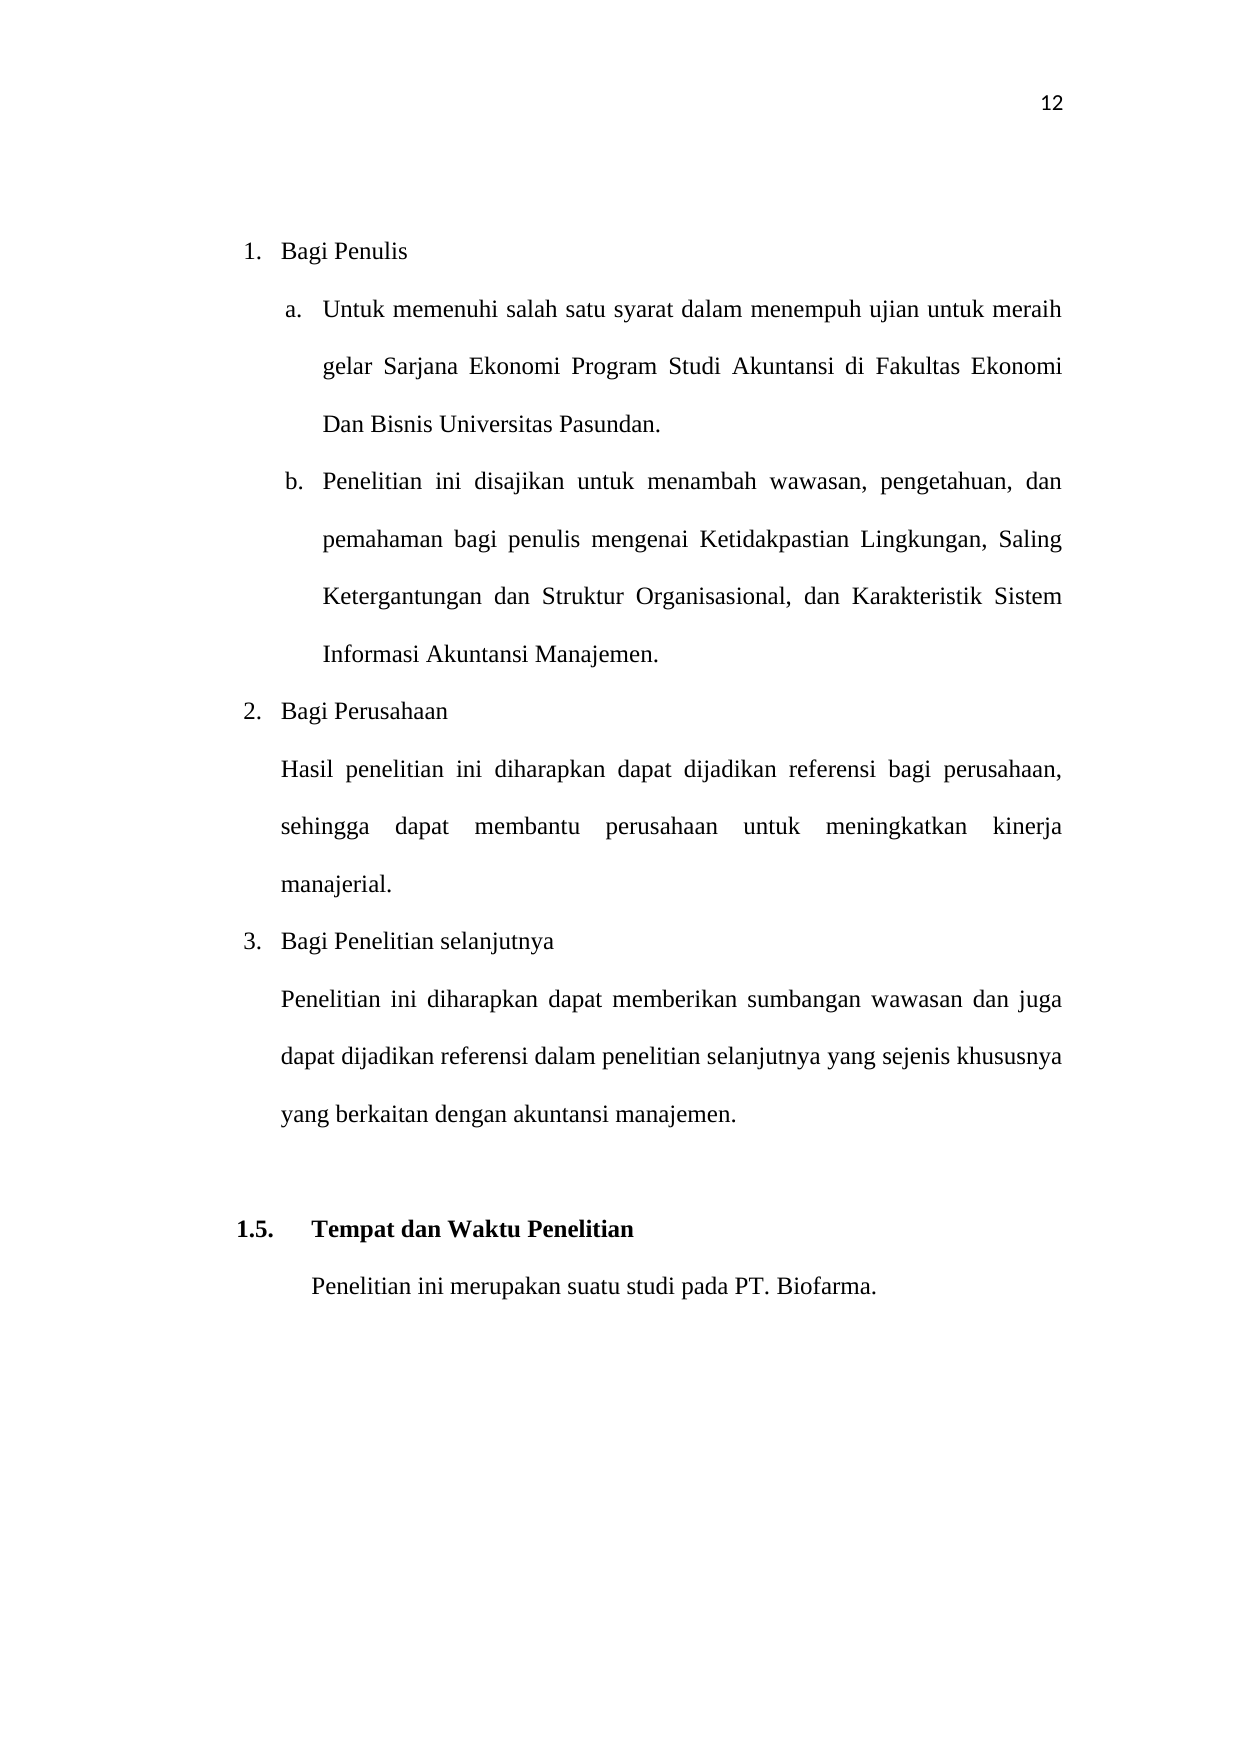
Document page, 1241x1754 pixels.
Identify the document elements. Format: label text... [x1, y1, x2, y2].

list Untuk memenuhi salah satu syarat dalam menempuh ujian untuk meraih gelar Sarjana Ekonomi Program Studi Akuntansi di Fakultas Ekonomi Dan Bisnis Universitas Pasundan. [285, 294, 1063, 437]
list Tempat dan Waktu Penelitian [236, 1214, 1063, 1242]
list Penelitian ini disajikan untuk menambah wawasan, pengetahuan, dan pemahaman bagi penulis mengenai Ketidakpastian Lingkungan, Saling Ketergantungan dan Struktur Organisasional, dan Karakteristik Sistem Informasi Akuntansi Manajemen. [285, 466, 1063, 667]
list Penelitian ini diharapkan dapat memberikan sumbangan wawasan dan juga dapat dijadikan referensi dalam penelitian selanjutnya yang sejenis khususnya yang berkaitan dengan akuntansi manajemen. [281, 984, 1063, 1127]
list Bagi Penulis [243, 236, 1063, 265]
list Bagi Penelitian selanjutnya [243, 926, 1063, 955]
list Hasil penelitian ini diharapkan dapat dijadikan referensi bagi perusahaan, sehingga dapat membantu perusahaan untuk meningkatkan kinerja manajerial. [281, 754, 1063, 897]
list Bagi Perusahaan [243, 696, 1063, 725]
text Penelitian ini merupakan suatu studi pada PT. Biofarma. [236, 1271, 1063, 1300]
